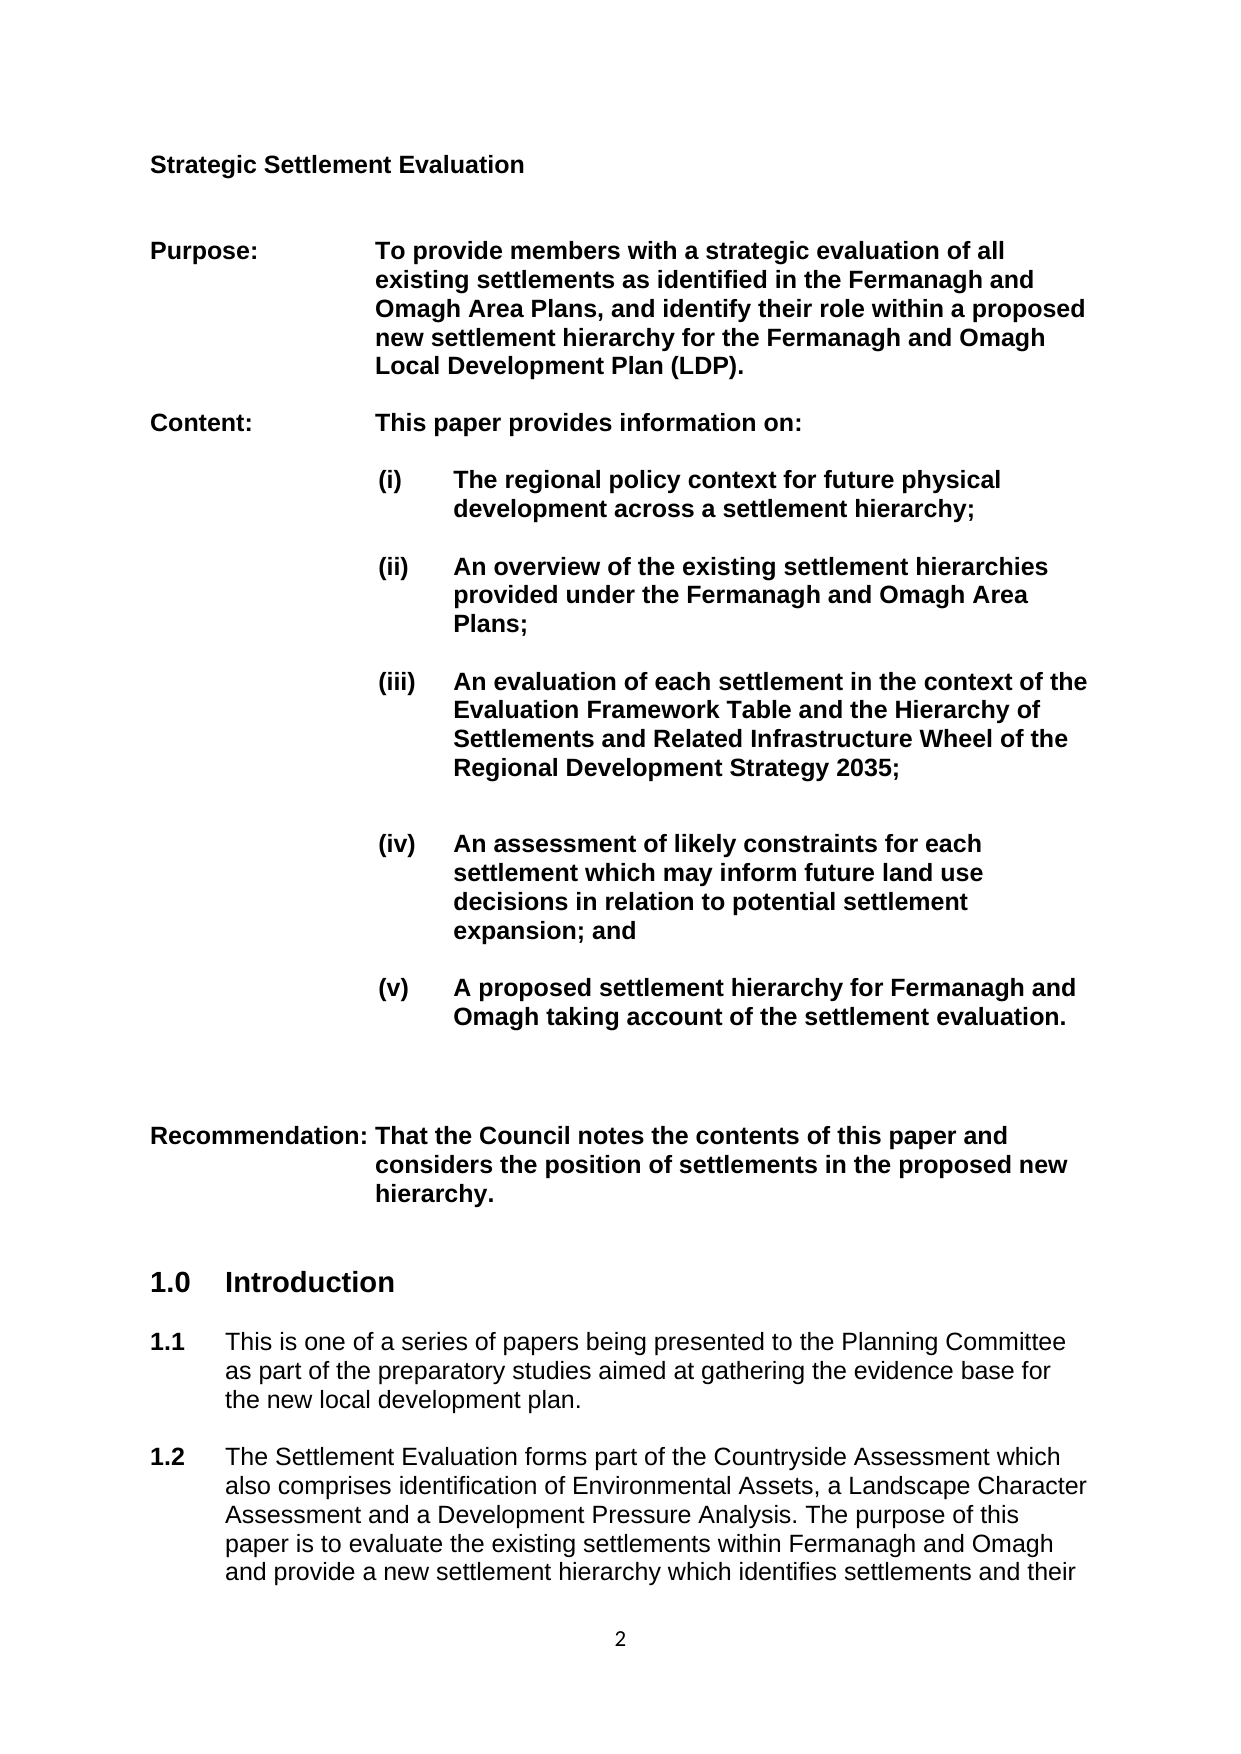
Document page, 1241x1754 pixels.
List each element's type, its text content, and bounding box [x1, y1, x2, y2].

list This is one of a series of papers being presented to the Planning Committee as part of the preparatory studies aimed at gathering the evidence base for the new local development plan. [150, 1327, 1090, 1413]
text 1.0 Introduction [150, 1265, 1090, 1298]
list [150, 1442, 1090, 1586]
list An overview of the existing settlement hierarchies provided under the Fermanagh and Omagh Area Plans; [378, 552, 1090, 638]
list The regional policy context for future physical development across a settlement hierarchy; [378, 466, 1090, 523]
text Content: This paper provides information on: [150, 408, 1090, 437]
text Strategic Settlement Evaluation [150, 150, 1090, 179]
list An assessment of likely constraints for each settlement which may inform future land use decisions in relation to potential settlement expansion; and [378, 829, 1090, 944]
text Purpose: To provide members with a strategic evaluation of all existing settlements as identified in the Fermanagh and Omagh Area Plans, and identify their role within a proposed new settlement hierarchy for the Fermanagh and Omagh Local Development Plan (LDP). [150, 236, 1090, 380]
text Recommendation: That the Council notes the contents of this paper and considers the position of settlements in the proposed new hierarchy. [150, 1121, 1090, 1207]
list An evaluation of each settlement in the context of the Evaluation Framework Table and the Hierarchy of Settlements and Related Infrastructure Wheel of the Regional Development Strategy 2035; [378, 667, 1090, 782]
list A proposed settlement hierarchy for Fermanagh and Omagh taking account of the settlement evaluation. [378, 973, 1090, 1031]
